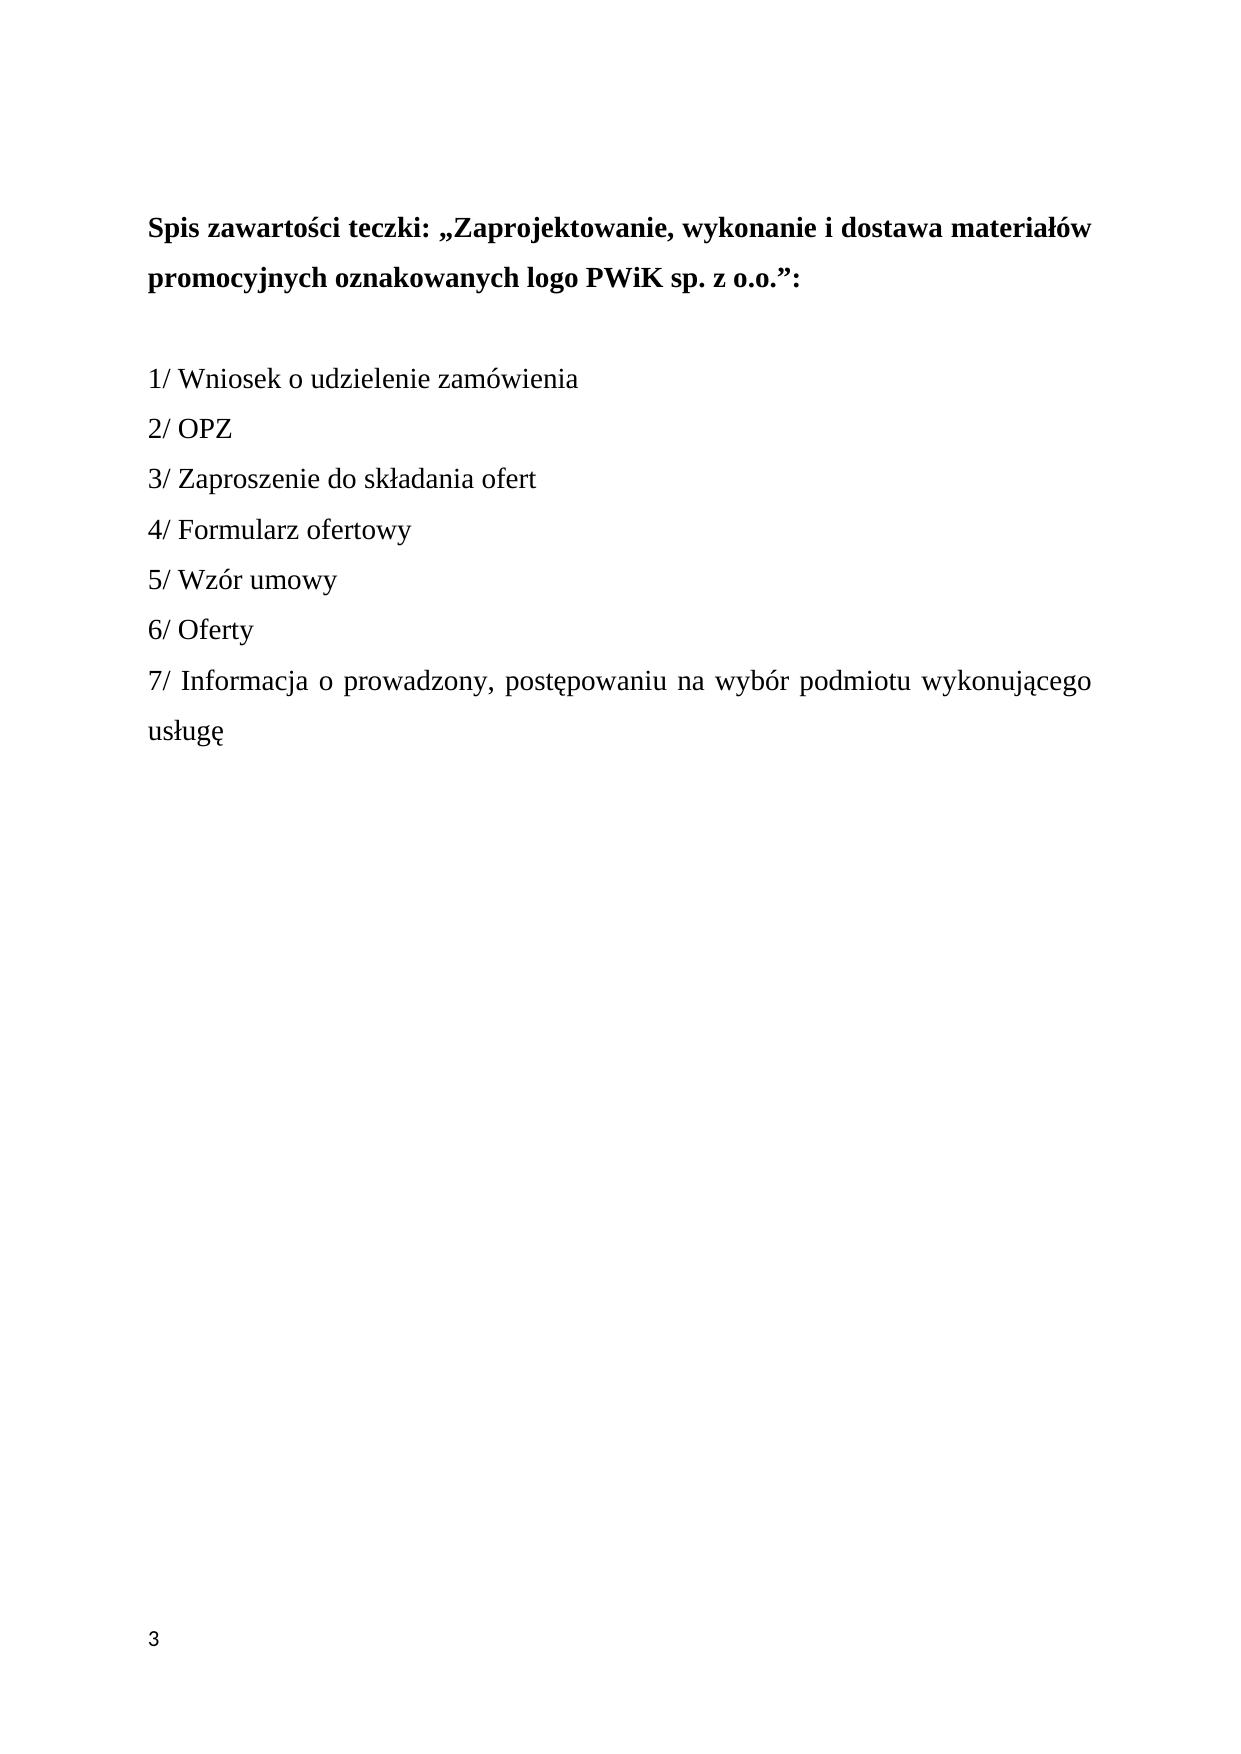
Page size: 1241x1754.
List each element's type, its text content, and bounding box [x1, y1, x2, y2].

text 4/ Formularz ofertowy [148, 512, 1093, 545]
text 1/ Wniosek o udzielenie zamówienia [148, 361, 1093, 394]
text 6/ Oferty [148, 612, 1093, 646]
text 5/ Wzór umowy [148, 562, 1093, 596]
text 7/ Informacja o prowadzony, postępowaniu na wybór podmiotu wykonującego usługę [148, 663, 1093, 747]
text 2/ OPZ [148, 411, 1093, 445]
text 3/ Zaproszenie do składania ofert [148, 461, 1093, 495]
text Spis zawartości teczki: „Zaprojektowanie, wykonanie i dostawa materiałów promocyjnych oznakowanych logo PWiK sp. z o.o.”: [148, 210, 1093, 294]
